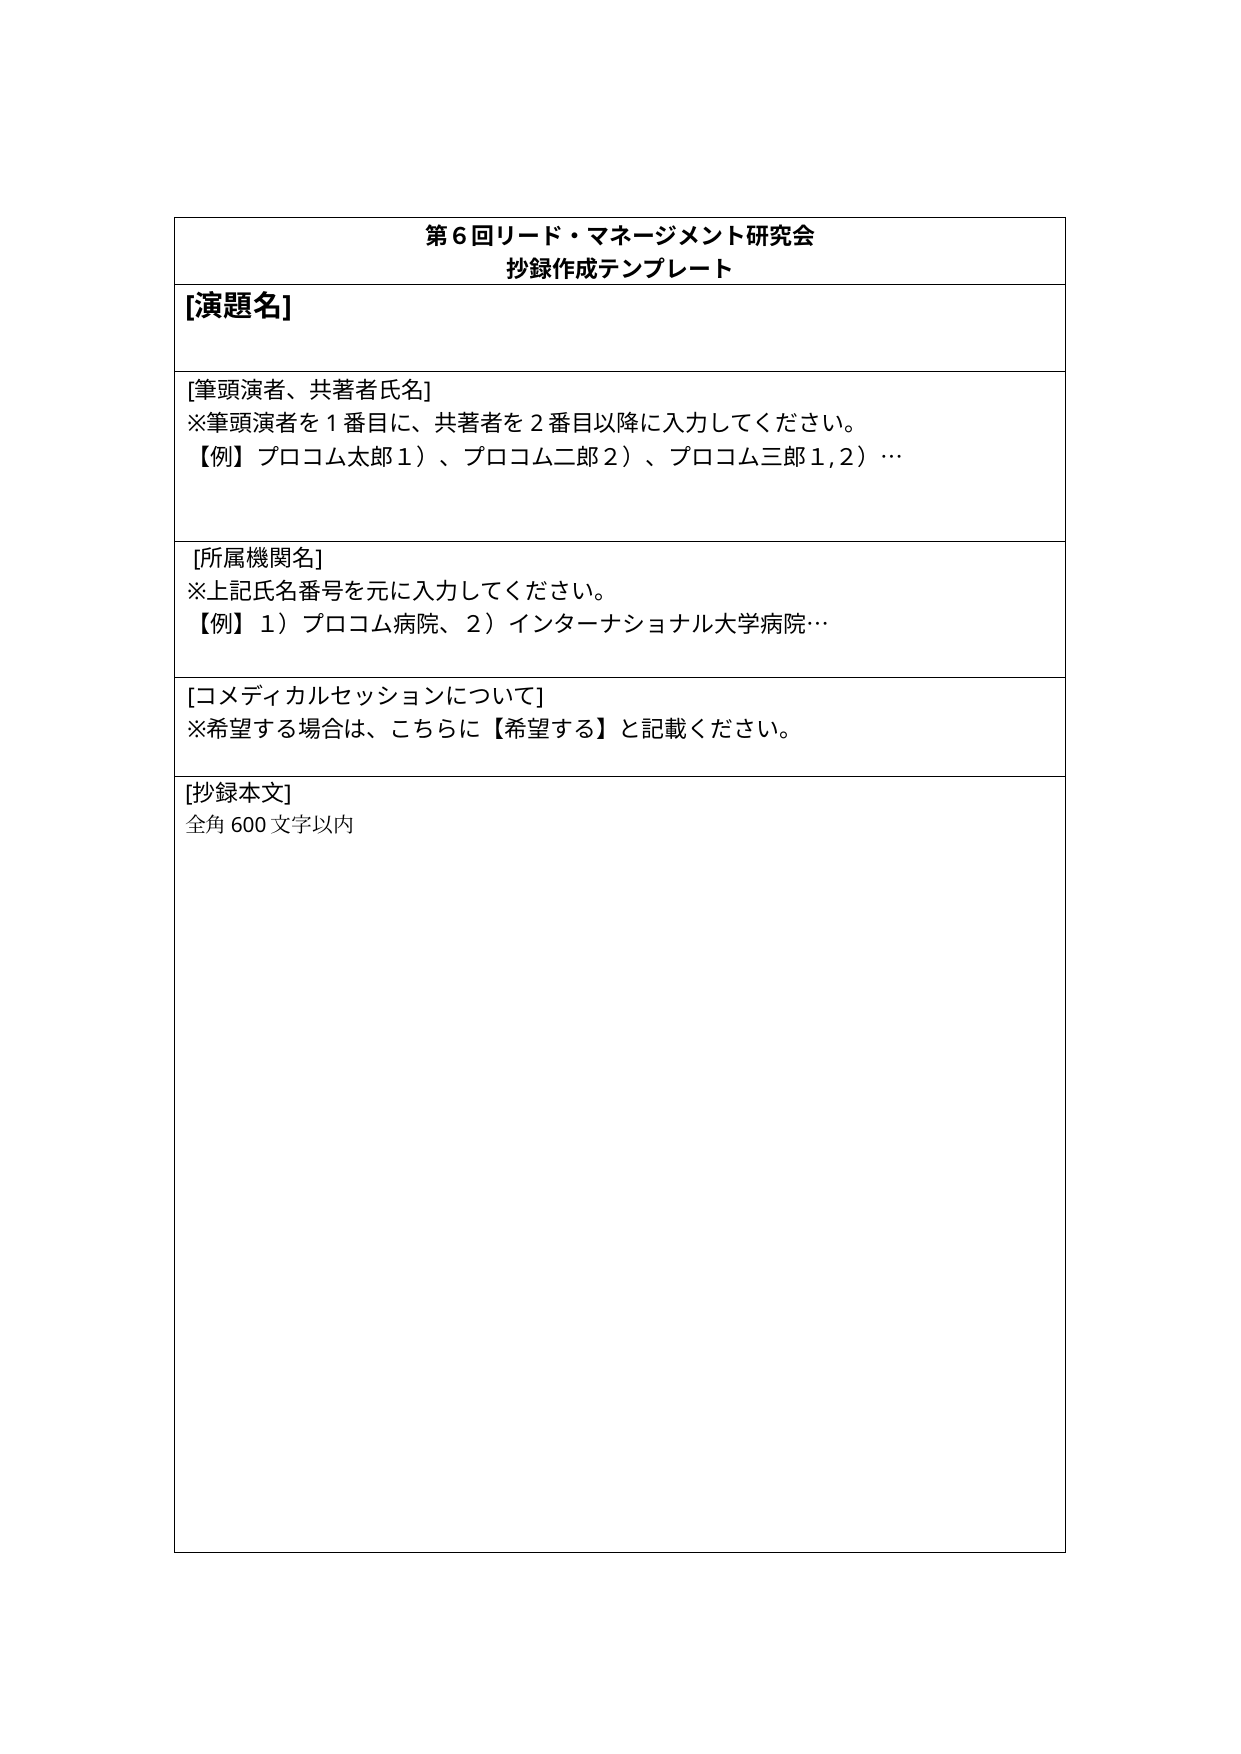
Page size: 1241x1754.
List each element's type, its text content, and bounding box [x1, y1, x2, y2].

table_cell [演題名] [175, 285, 1065, 371]
table_header 第６回リード・マネージメント研究会 抄録作成テンプレート [175, 218, 1065, 284]
table_cell [所属機関名] ※上記氏名番号を元に入力してください。 【例】１）プロコム病院、２）インターナショナル大学病院… [175, 542, 1065, 677]
table_cell [コメディカルセッションについて] ※希望する場合は、こちらに【希望する】と記載ください。 [175, 678, 1065, 776]
table_cell [抄録本文] 全角600文字以内 [175, 777, 1065, 1552]
table_cell [筆頭演者、共著者氏名] ※筆頭演者を1番目に、共著者を2番目以降に入力してください。 【例】プロコム太郎１）、プロコム二郎２）、プロコム三郎１,２）… [175, 372, 1065, 541]
